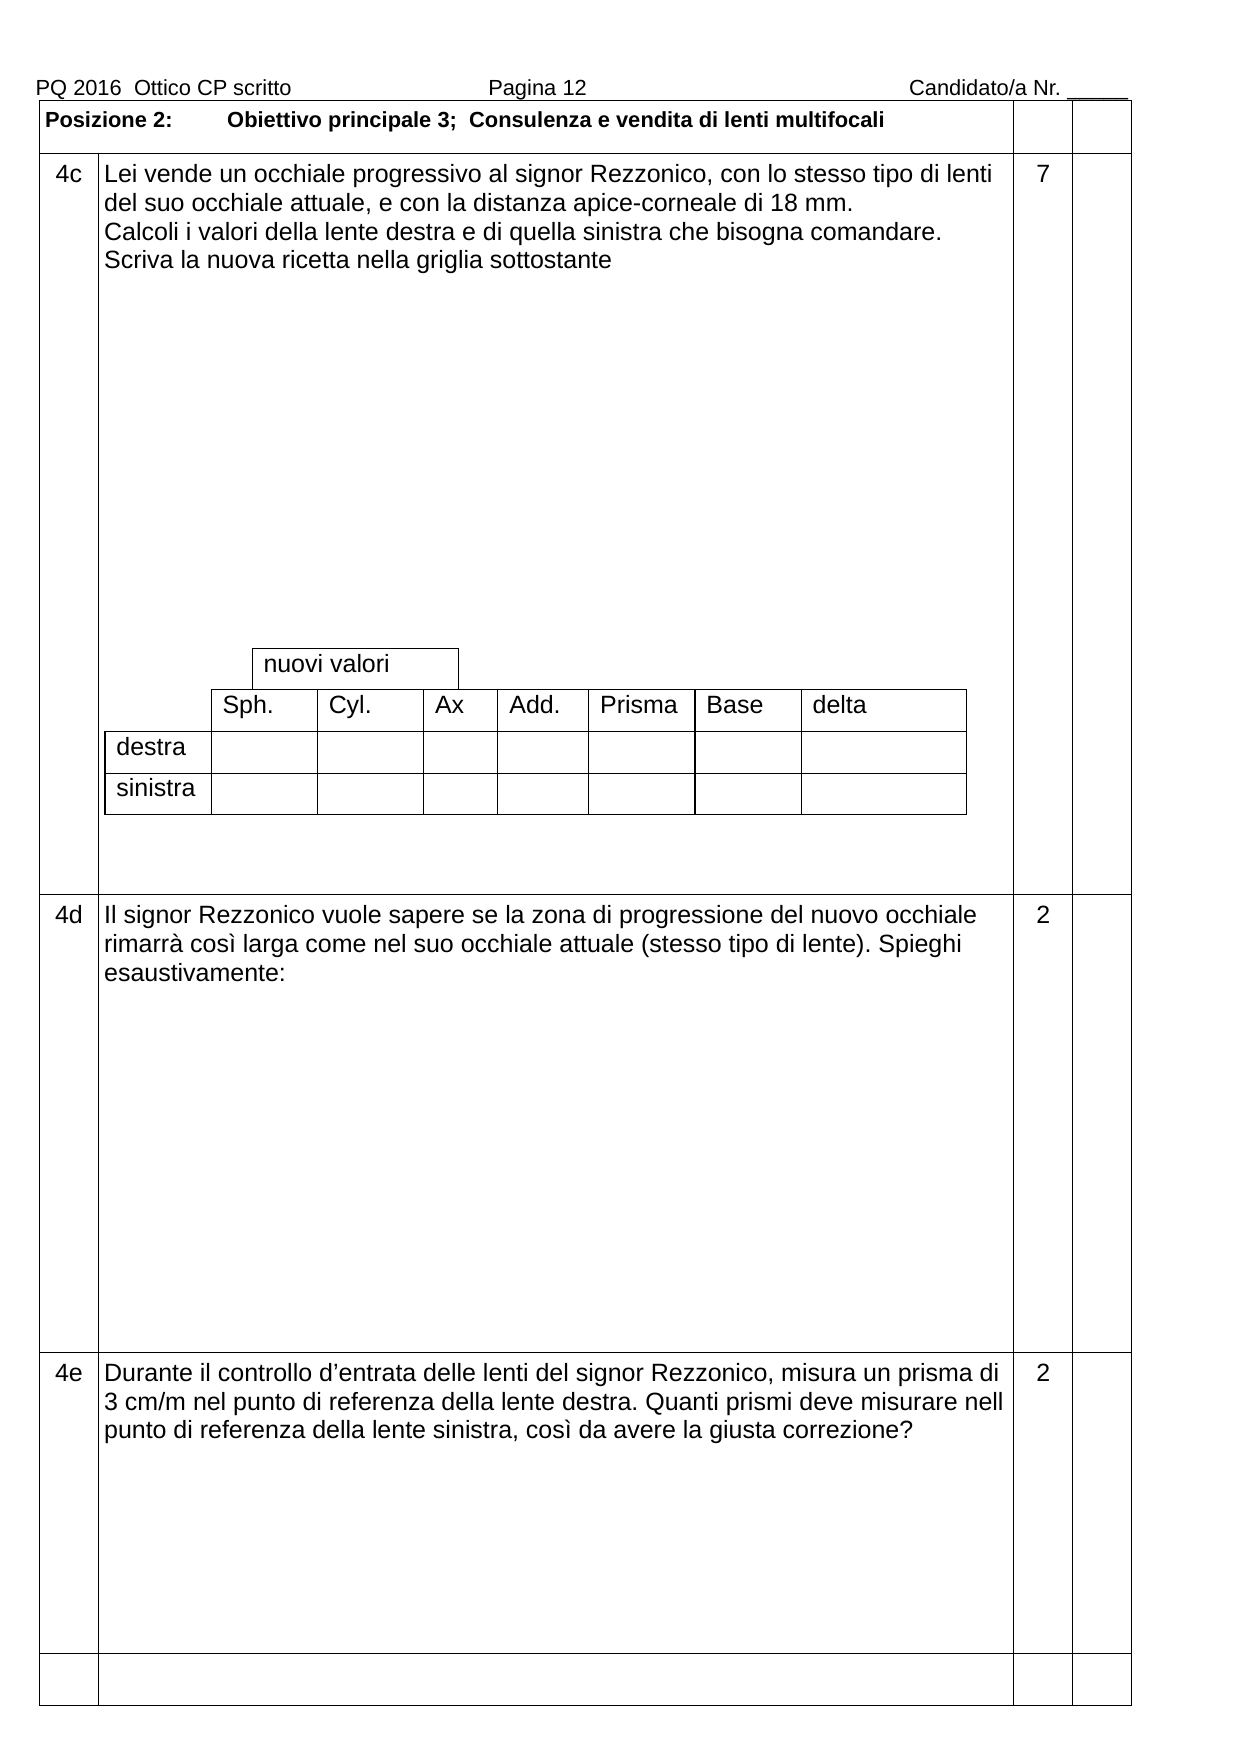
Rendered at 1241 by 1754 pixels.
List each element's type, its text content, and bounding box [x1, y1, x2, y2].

table_cell [1073, 154, 1131, 894]
table_cell Lei vende un occhiale progressivo al signor Rezzonico, con lo stesso tipo di lenti del suo occhiale attuale, e con la distanza apice-corneale di 18 mm. Calcoli i valori della lente destra e di quella sinistra che bisogna comandare. Scriva la nuova ricetta nella griglia sottostante [99, 154, 1013, 894]
table_header [1014, 101, 1072, 153]
table_cell Il signor Rezzonico vuole sapere se la zona di progressione del nuovo occhiale rimarrà così larga come nel suo occhiale attuale (stesso tipo di lente). Spieghi esaustivamente: [99, 895, 1013, 1352]
table_cell [1014, 1654, 1072, 1705]
table_header Posizione 2: Obiettivo principale 3; Consulenza e vendita di lenti multifocali [40, 101, 1013, 153]
table_cell 7 [1014, 154, 1072, 894]
table_cell [1073, 895, 1131, 1352]
table_header [1073, 101, 1131, 153]
table_cell [40, 1654, 98, 1705]
table_cell 4e [40, 1353, 98, 1653]
table_cell 2 [1014, 895, 1072, 1352]
table_cell 4d [40, 895, 98, 1352]
table_cell [99, 1654, 1013, 1705]
table_cell 4c [40, 154, 98, 894]
table_cell Durante il controllo d’entrata delle lenti del signor Rezzonico, misura un prisma di 3 cm/m nel punto di referenza della lente destra. Quanti prismi deve misurare nell punto di referenza della lente sinistra, così da avere la giusta correzione? [99, 1353, 1013, 1653]
table_cell 2 [1014, 1353, 1072, 1653]
table_cell [1073, 1654, 1131, 1705]
table_cell [1073, 1353, 1131, 1653]
